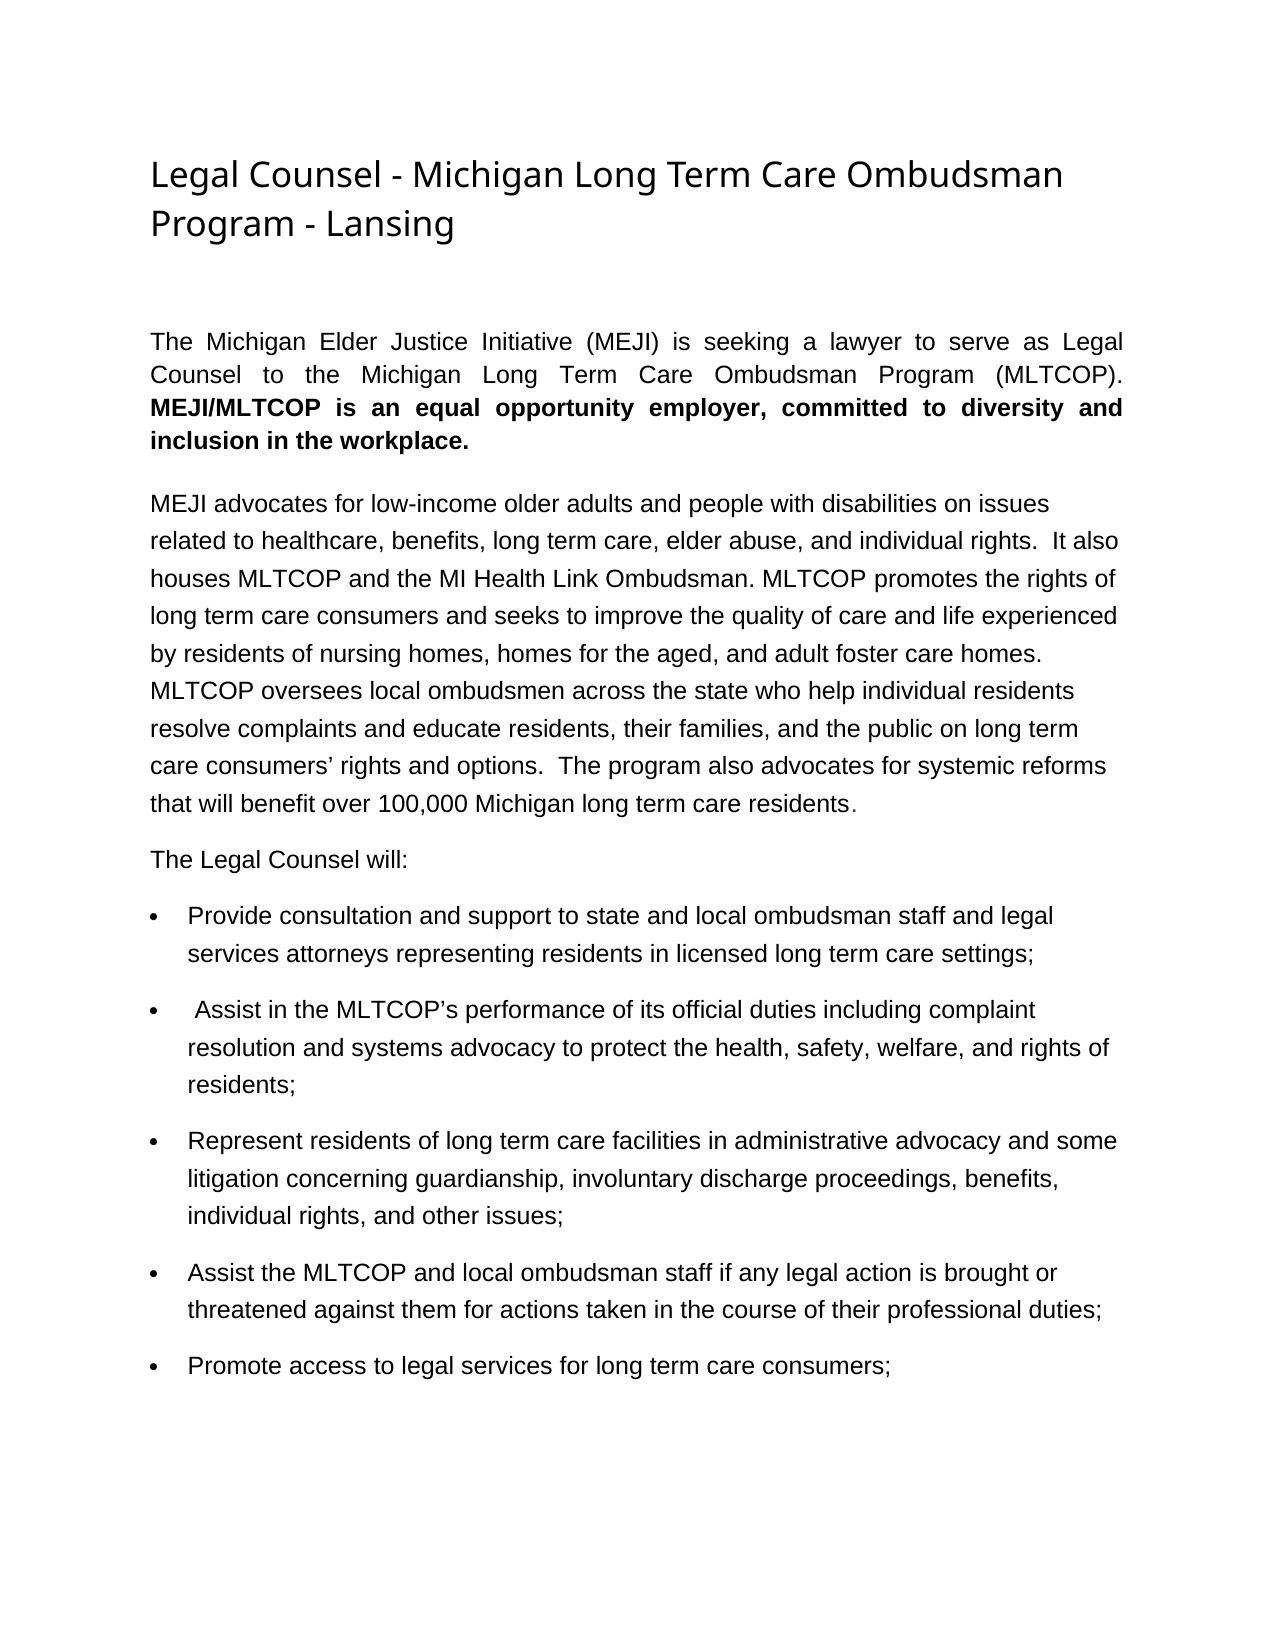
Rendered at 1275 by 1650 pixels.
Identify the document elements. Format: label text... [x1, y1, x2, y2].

text Legal Counsel - Michigan Long Term Care Ombudsman Program - Lansing [150, 150, 1125, 246]
text MEJI advocates for low-income older adults and people with disabilities on issues related to healthcare, benefits, long term care, elder abuse, and individual rights. It also houses MLTCOP and the MI Health Link Ombudsman. MLTCOP promotes the rights of long term care consumers and seeks to improve the quality of care and life experienced by residents of nursing homes, homes for the aged, and adult foster care homes. MLTCOP oversees local ombudsmen across the state who help individual residents resolve complaints and educate residents, their families, and the public on long term care consumers’ rights and options. The program also advocates for systemic reforms that will benefit over 100,000 Michigan long term care residents. [150, 480, 1125, 817]
list Assist the MLTCOP and local ombudsman staff if any legal action is brought or threatened against them for actions taken in the course of their professional duties; [150, 1249, 1125, 1324]
list Promote access to legal services for long term care consumers; [150, 1342, 1125, 1380]
text The Legal Counsel will: [150, 836, 1125, 874]
list Provide consultation and support to state and local ombudsman staff and legal services attorneys representing residents in licensed long term care settings; [150, 892, 1125, 967]
list Assist in the MLTCOP’s performance of its official duties including complaint resolution and systems advocacy to protect the health, safety, welfare, and rights of residents; [150, 986, 1125, 1099]
text The Michigan Elder Justice Initiative (MEJI) is seeking a lawyer to serve as Legal Counsel to the Michigan Long Term Care Ombudsman Program (MLTCOP). MEJI/MLTCOP is an equal opportunity employer, committed to diversity and inclusion in the workplace. [150, 327, 1125, 455]
list Represent residents of long term care facilities in administrative advocacy and some litigation concerning guardianship, involuntary discharge proceedings, benefits, individual rights, and other issues; [150, 1117, 1125, 1230]
